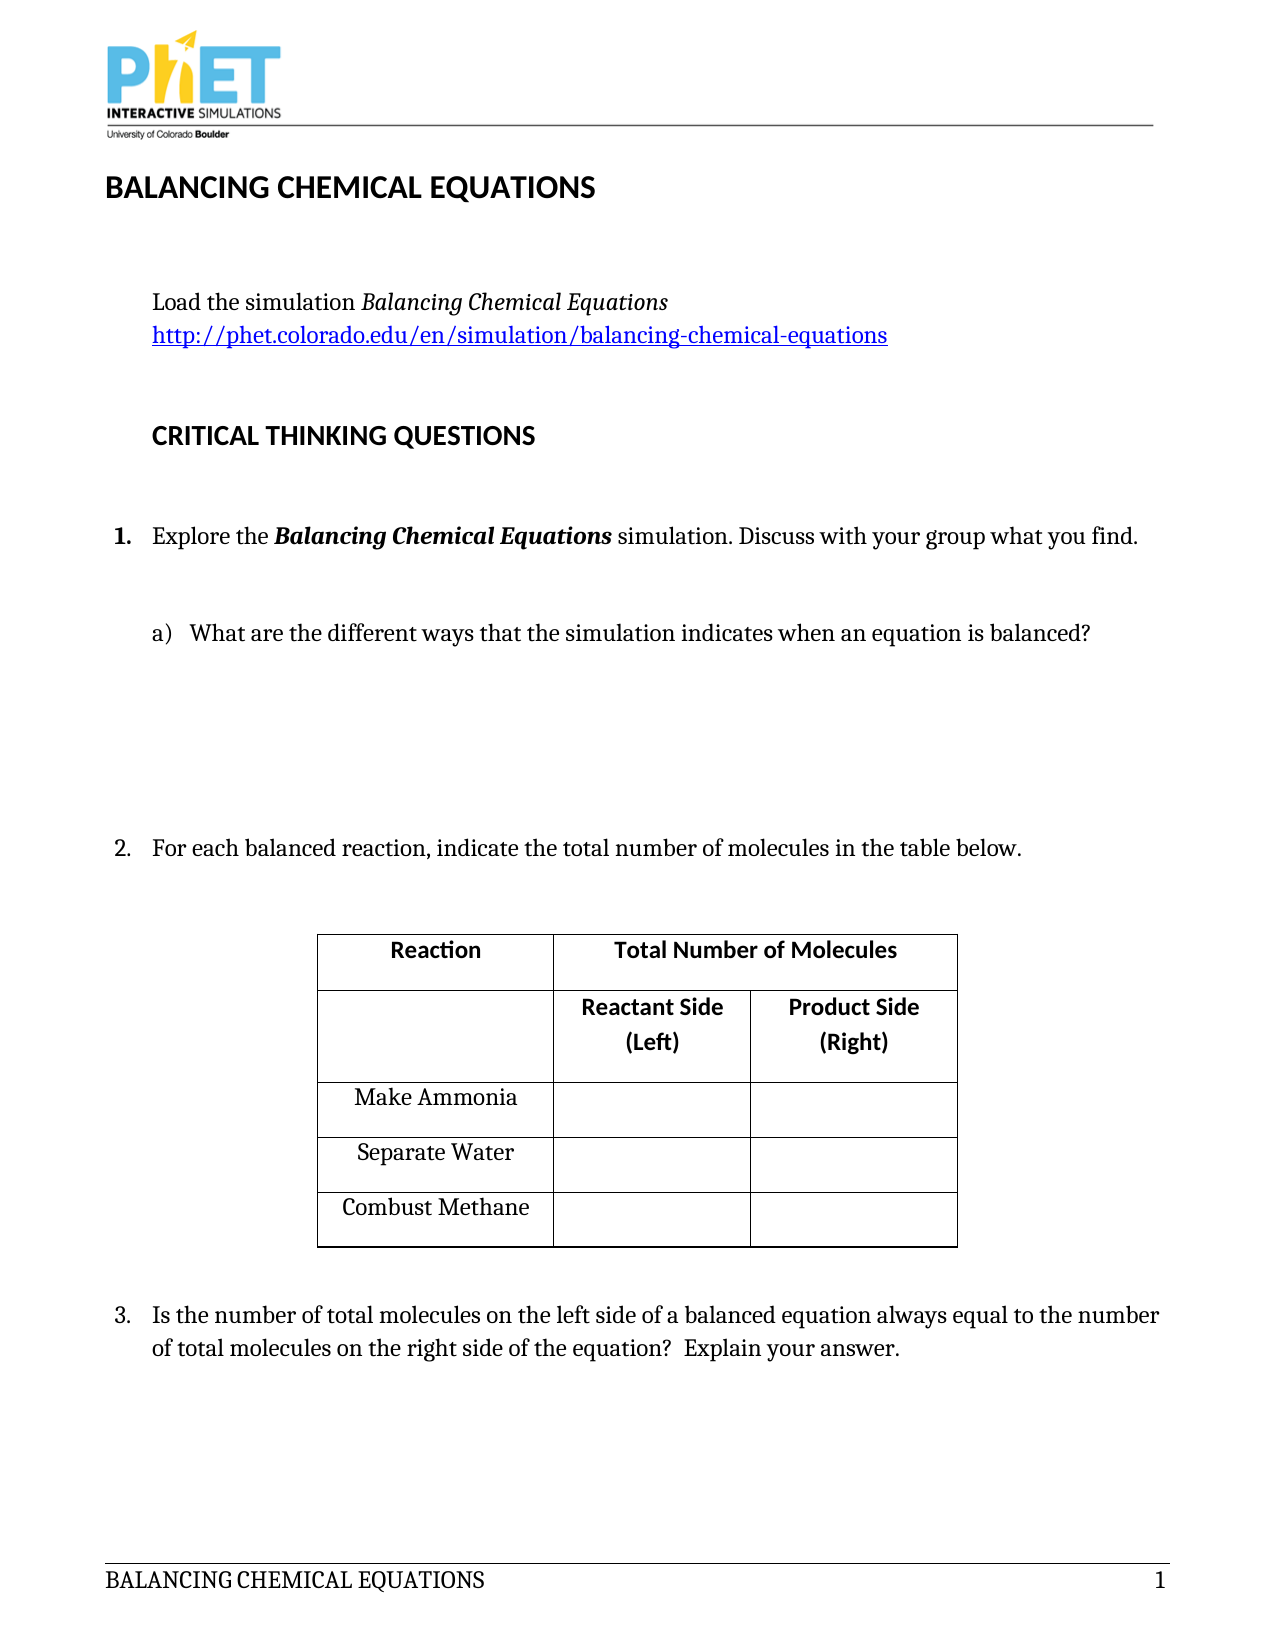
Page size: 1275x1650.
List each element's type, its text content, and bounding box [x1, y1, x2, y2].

text For each balanced reaction, indicate the total number of molecules in the table below. [114, 834, 1170, 863]
table_cell [751, 1083, 957, 1137]
table_cell Product Side (Right) [751, 991, 957, 1082]
table_cell Make Ammonia [318, 1083, 553, 1137]
table_header Reaction [318, 935, 553, 990]
table_cell Reactant Side (Left) [554, 991, 750, 1082]
table_header Total Number of Molecules [554, 935, 957, 990]
table_cell Separate Water [318, 1138, 553, 1192]
text Explore the Balancing Chemical Equations simulation. Discuss with your group what you find. [114, 522, 1170, 551]
table_cell [554, 1193, 750, 1246]
text Is the number of total molecules on the left side of a balanced equation always equal to the number of total molecules on the right side of the equation? Explain your answer. [114, 1301, 1170, 1363]
picture [105, 30, 1155, 141]
table_cell [751, 1138, 957, 1192]
table_cell [554, 1138, 750, 1192]
list What are the different ways that the simulation indicates when an equation is balanced? [152, 618, 1170, 647]
table_cell [751, 1193, 957, 1246]
subtitle Critical Thinking Questions [152, 417, 1170, 453]
table_cell Combust Methane [318, 1193, 553, 1246]
title Balancing Chemical Equations [105, 166, 1170, 207]
text Load the simulation Balancing Chemical Equations http://phet.colorado.edu/en/simulation/balancing-chemical-equations [152, 288, 1170, 349]
table_cell [554, 1083, 750, 1137]
table_cell [318, 991, 553, 1082]
